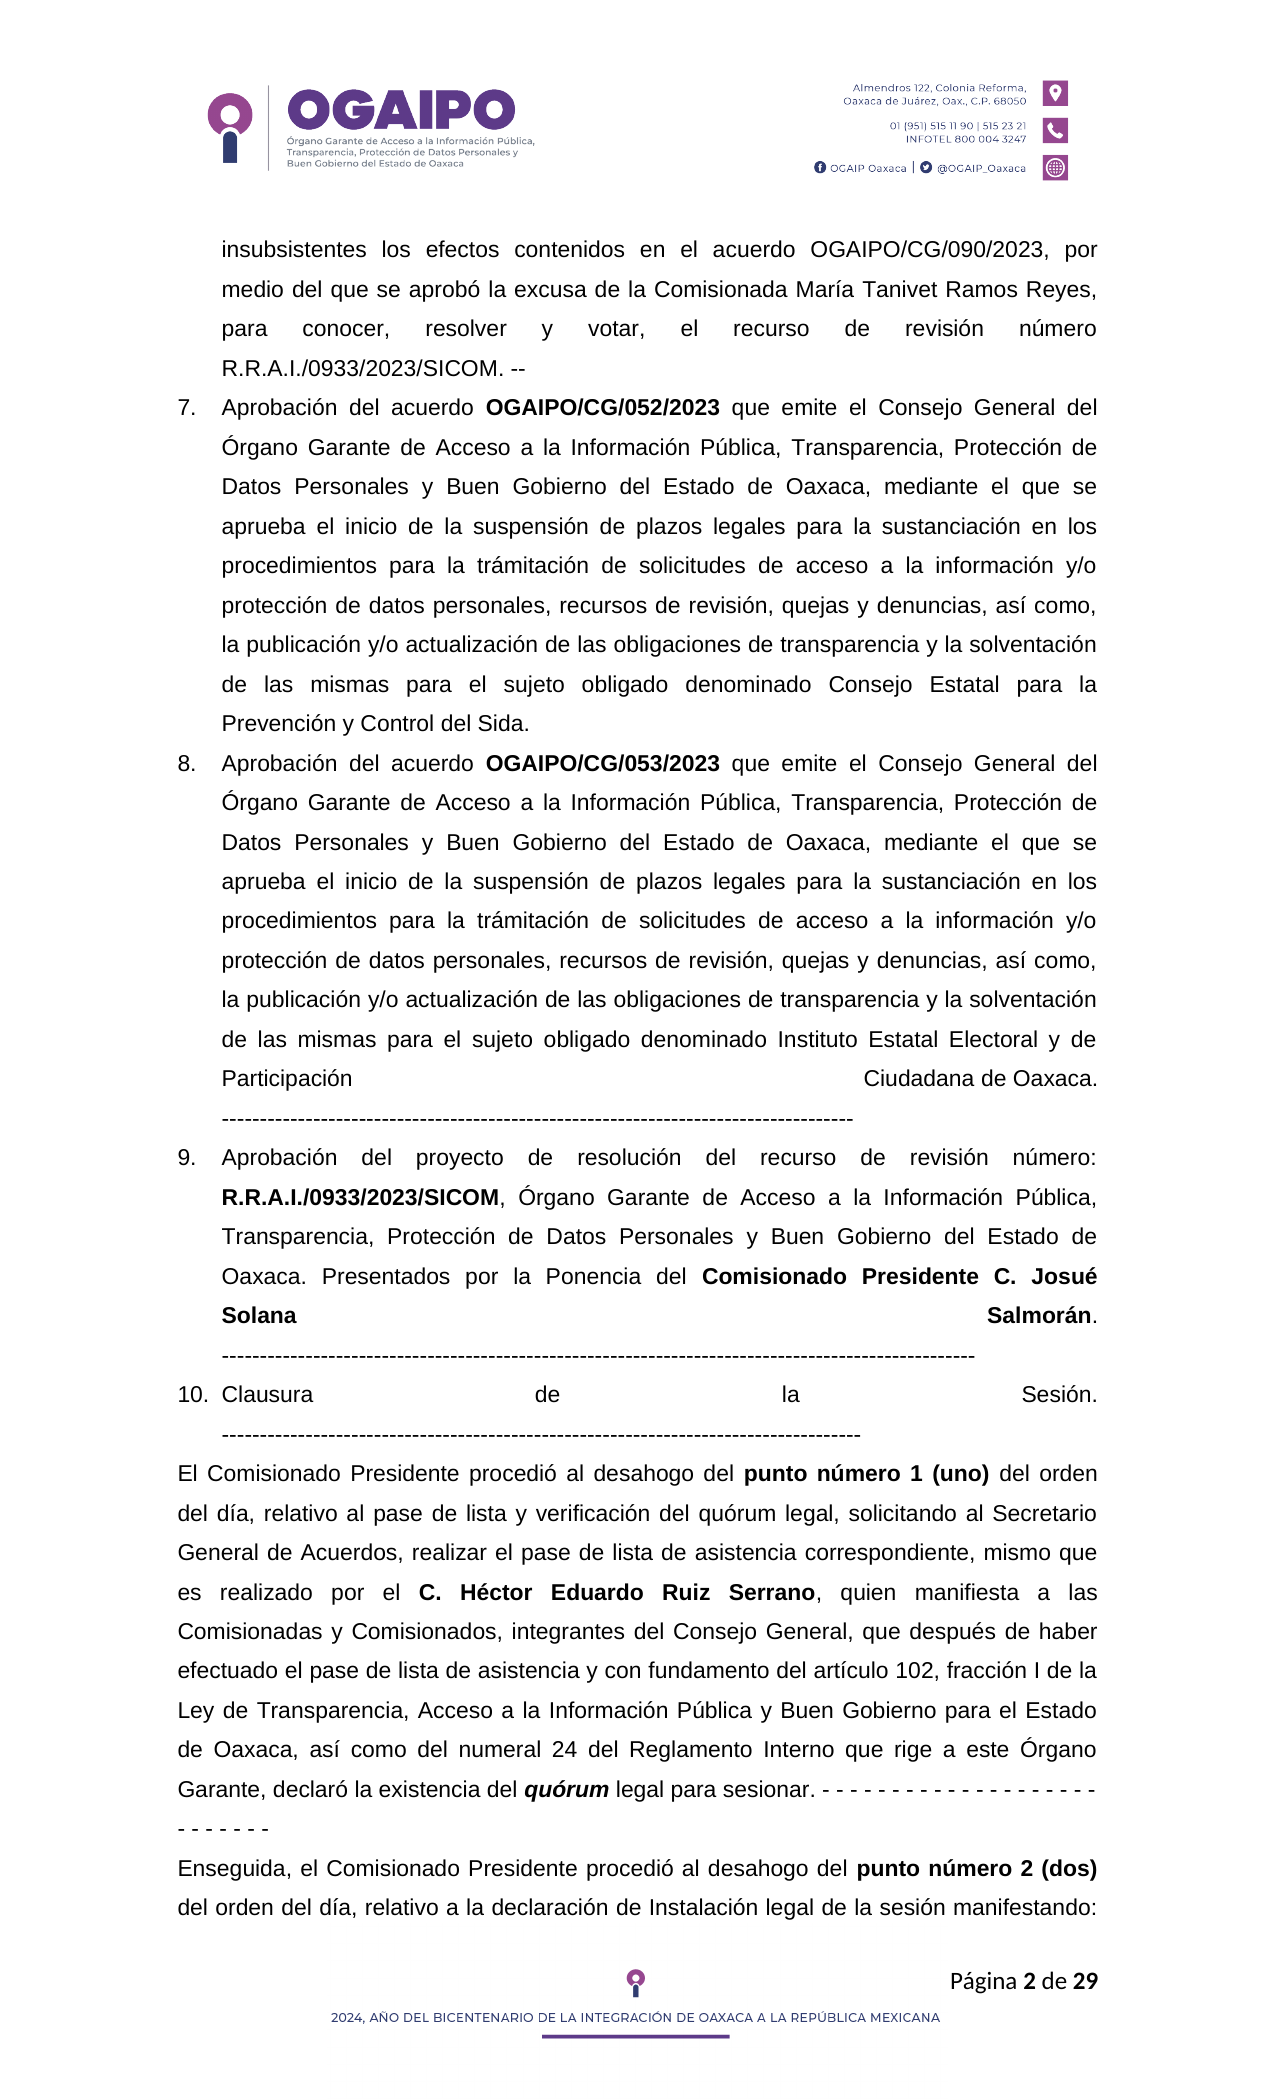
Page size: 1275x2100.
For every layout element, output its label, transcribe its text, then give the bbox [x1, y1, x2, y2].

list Aprobación del acuerdo OGAIPO/CG/053/2023 que emite el Consejo General del Órgano Garante de Acceso a la Información Pública, Transparencia, Protección de Datos Personales y Buen Gobierno del Estado de Oaxaca, mediante el que se aprueba el inicio de la suspensión de plazos legales para la sustanciación en los procedimientos para la trámitación de solicitudes de acceso a la información y/o protección de datos personales, recursos de revisión, quejas y denuncias, así como, la publicación y/o actualización de las obligaciones de transparencia y la solventación de las mismas para el sujeto obligado denominado Instituto Estatal Electoral y de Participación Ciudadana de Oaxaca. ----------------------------------------------------------------------------------- [177, 749, 1098, 1131]
list Aprobación del acuerdo OGAIPO/CG/052/2023 que emite el Consejo General del Órgano Garante de Acceso a la Información Pública, Transparencia, Protección de Datos Personales y Buen Gobierno del Estado de Oaxaca, mediante el que se aprueba el inicio de la suspensión de plazos legales para la sustanciación en los procedimientos para la trámitación de solicitudes de acceso a la información y/o protección de datos personales, recursos de revisión, quejas y denuncias, así como, la publicación y/o actualización de las obligaciones de transparencia y la solventación de las mismas para el sujeto obligado denominado Consejo Estatal para la Prevención y Control del Sida. [177, 394, 1098, 736]
picture [326, 1923, 949, 2099]
picture [131, 44, 1144, 213]
text El Comisionado Presidente procedió al desahogo del punto número 1 (uno) del orden del día, relativo al pase de lista y verificación del quórum legal, solicitando al Secretario General de Acuerdos, realizar el pase de lista de asistencia correspondiente, mismo que es realizado por el C. Héctor Eduardo Ruiz Serrano, quien manifiesta a las Comisionadas y Comisionados, integrantes del Consejo General, que después de haber efectuado el pase de lista de asistencia y con fundamento del artículo 102, fracción I de la Ley de Transparencia, Acceso a la Información Pública y Buen Gobierno para el Estado de Oaxaca, así como del numeral 24 del Reglamento Interno que rige a este Órgano Garante, declaró la existencia del quórum legal para sesionar. - - - - - - - - - - - - - - - - - - - - - - - - - - - [177, 1460, 1098, 1842]
list Clausura de la Sesión. ------------------------------------------------------------------------------------ [177, 1381, 1098, 1447]
list Aprobación del proyecto de resolución del recurso de revisión número: R.R.A.I./0933/2023/SICOM, Órgano Garante de Acceso a la Información Pública, Transparencia, Protección de Datos Personales y Buen Gobierno del Estado de Oaxaca. Presentados por la Ponencia del Comisionado Presidente C. Josué Solana Salmorán. --------------------------------------------------------------------------------------------------- [177, 1144, 1098, 1368]
